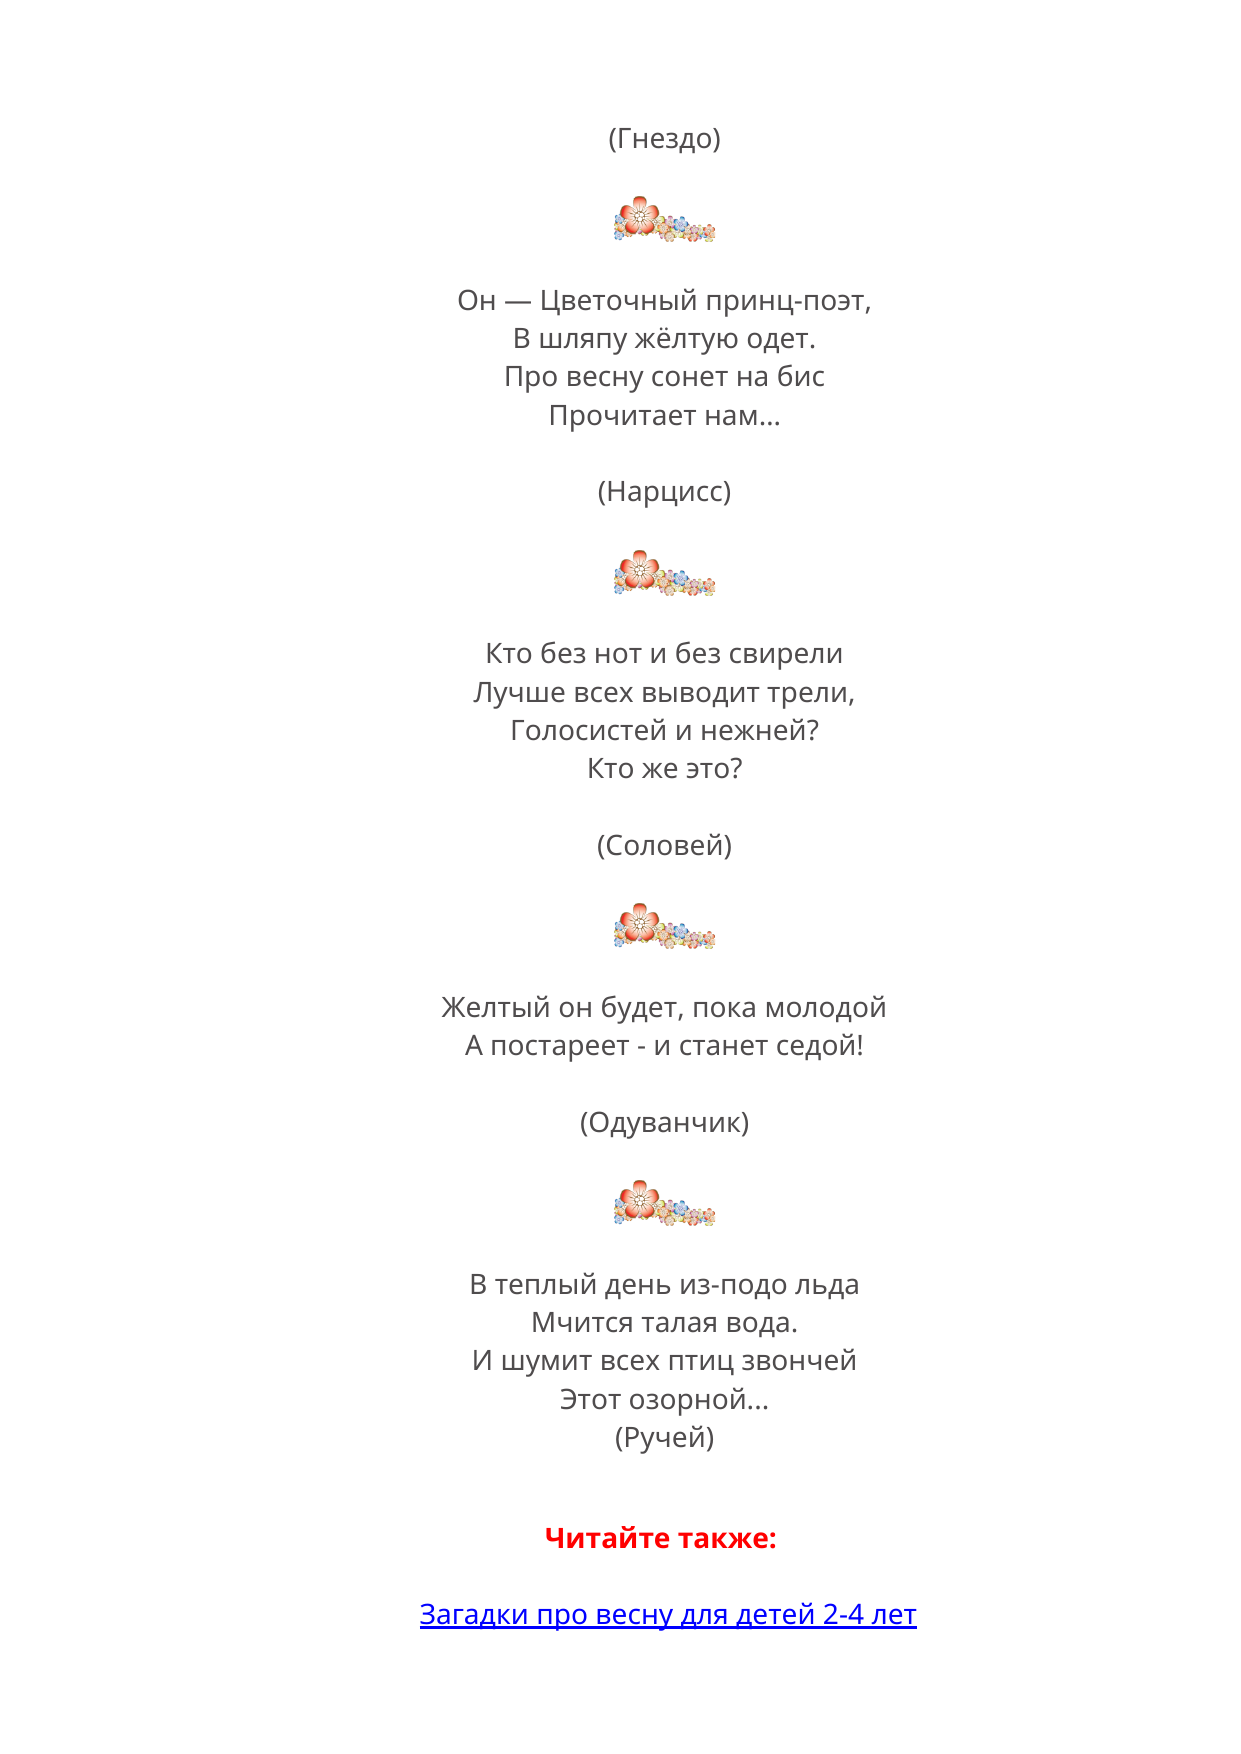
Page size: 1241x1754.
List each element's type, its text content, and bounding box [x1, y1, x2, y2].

text Кто же это? [177, 748, 1152, 825]
text (Одуванчик) [177, 1102, 1152, 1179]
text А постареет - и станет седой! [177, 1025, 1152, 1102]
picture [613, 901, 716, 949]
text (Соловей) [177, 825, 1152, 949]
picture [613, 548, 716, 596]
text (Гнездо) [177, 118, 1152, 242]
text Кто без нот и без свирели [177, 633, 1152, 672]
text Про весну сонет на бис [177, 357, 1152, 395]
text Прочитает нам… [177, 395, 1152, 472]
text Этот озорной... (Ручей) [177, 1379, 1152, 1493]
text И шумит всех птиц звончей [177, 1341, 1152, 1379]
text Желтый он будет, пока молодой [177, 987, 1152, 1025]
picture [613, 194, 716, 242]
text Читайте также: [177, 1518, 1152, 1594]
text Голосистей и нежней? [177, 710, 1152, 748]
text В теплый день из-подо льда [177, 1264, 1152, 1302]
text Мчится талая вода. [177, 1302, 1152, 1341]
text В шляпу жёлтую одет. [177, 318, 1152, 357]
picture [613, 1178, 716, 1226]
text Загадки про весну для детей 2-4 лет [177, 1594, 1152, 1632]
text Лучше всех выводит трели, [177, 672, 1152, 710]
text Он — Цветочный принц-поэт, [177, 280, 1152, 318]
text (Нарцисс) [177, 472, 1152, 510]
